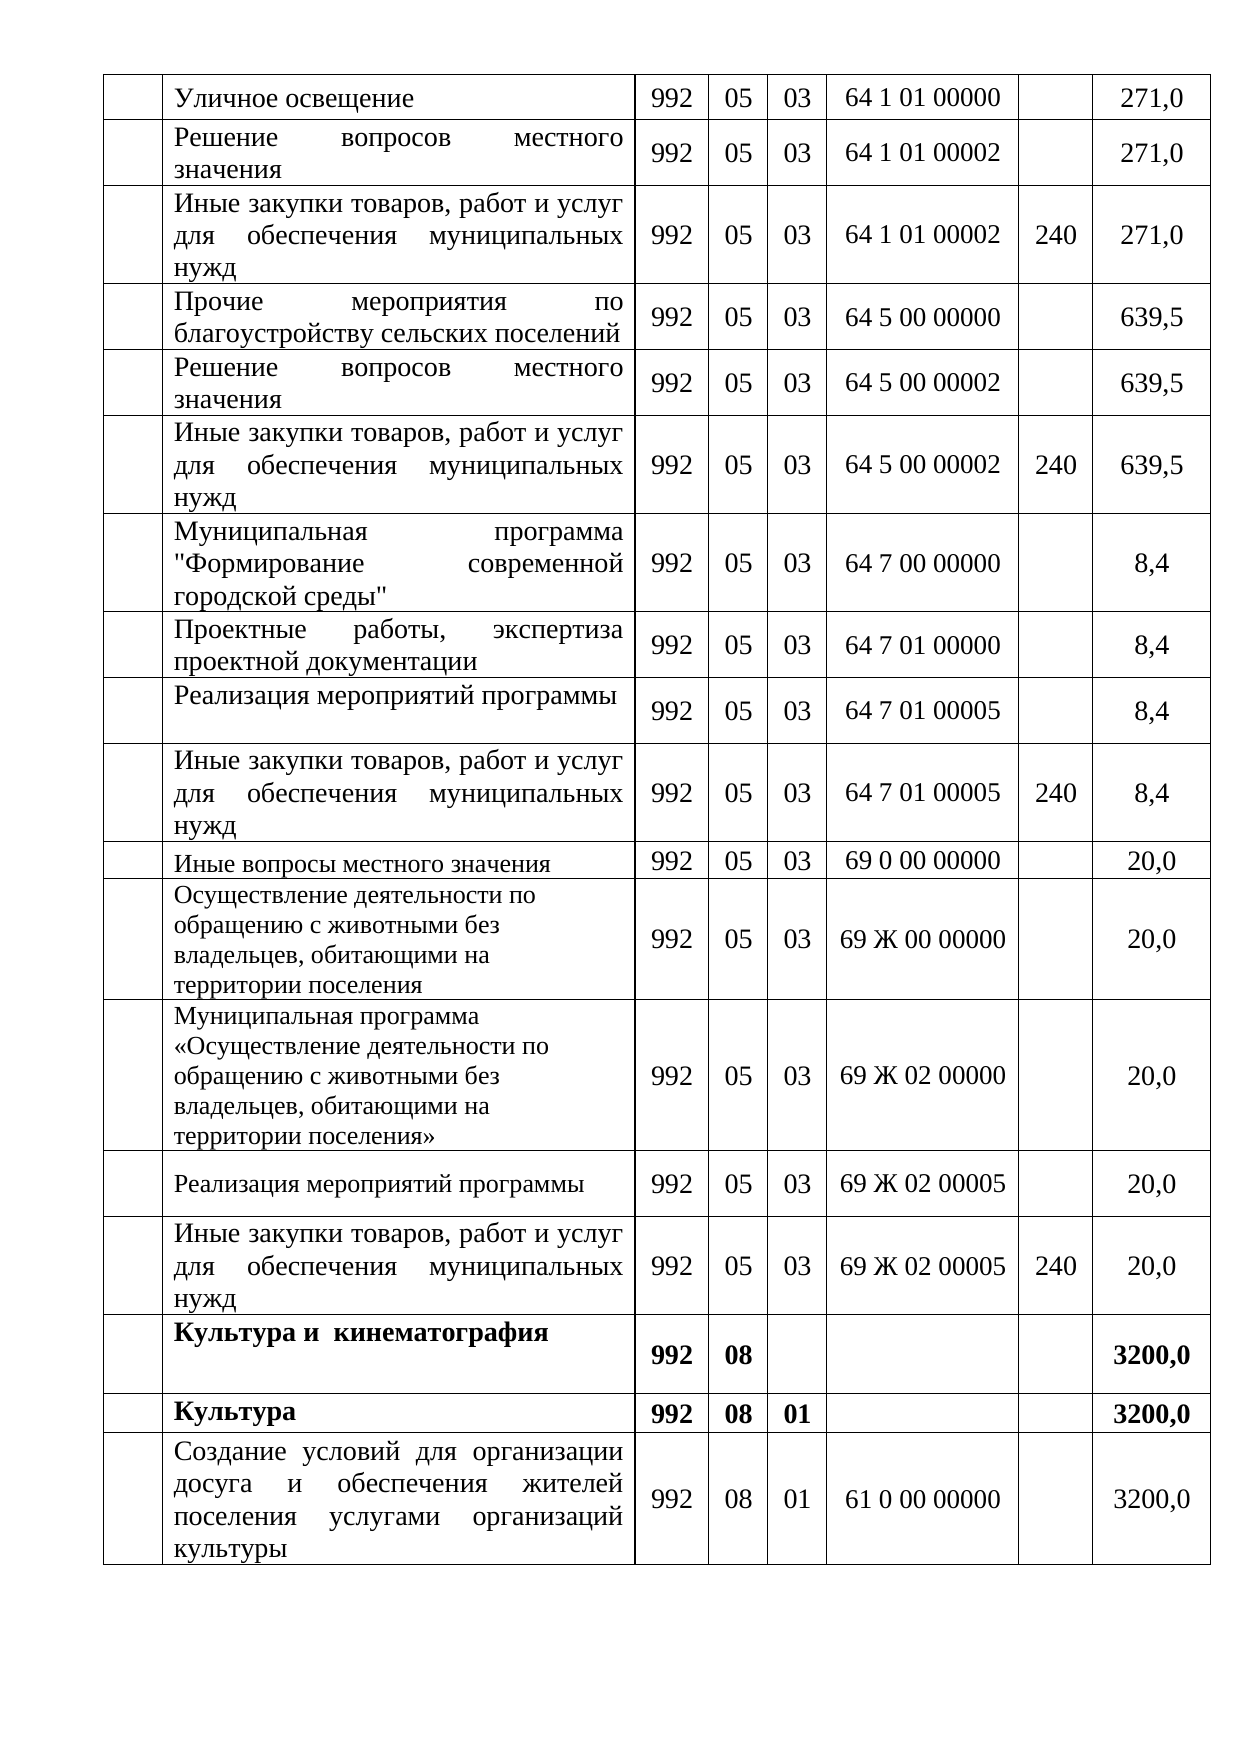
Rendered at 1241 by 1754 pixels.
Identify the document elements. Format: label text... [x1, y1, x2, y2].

table_cell 03 [768, 284, 826, 349]
table_cell 69 Ж 02 00000 [827, 1000, 1018, 1150]
table_cell 05 [709, 514, 767, 611]
table_cell 992 [636, 120, 708, 184]
table_cell 05 [709, 1000, 767, 1150]
table_cell 64 7 01 00005 [827, 744, 1018, 841]
table_cell 05 [709, 1217, 767, 1314]
table_cell 8,4 [1093, 612, 1210, 677]
table_cell Осуществление деятельности по обращению с животными без владельцев, обитающими на территории поселения [163, 879, 634, 999]
table_cell Уличное освещение [163, 75, 634, 119]
table_cell 05 [709, 612, 767, 677]
table_cell [104, 678, 162, 742]
table_cell 8,4 [1093, 744, 1210, 841]
table_cell Муниципальная программа "Формирование современной городской среды" [163, 514, 634, 611]
table_cell 992 [636, 842, 708, 878]
table_cell 20,0 [1093, 1217, 1210, 1314]
table_cell [1019, 1000, 1092, 1150]
table_cell 03 [768, 612, 826, 677]
table_cell Культура и кинематография [163, 1315, 634, 1393]
table_cell 61 0 00 00000 [827, 1433, 1018, 1563]
table_cell [104, 186, 162, 283]
table_cell 8,4 [1093, 514, 1210, 611]
table_cell 08 [709, 1433, 767, 1563]
table_cell 271,0 [1093, 186, 1210, 283]
table_cell 3200,0 [1093, 1433, 1210, 1563]
table_cell [104, 1315, 162, 1393]
table_cell [104, 284, 162, 349]
table_cell 64 5 00 00000 [827, 284, 1018, 349]
table_cell Создание условий для организации досуга и обеспечения жителей поселения услугами организаций культуры [163, 1433, 634, 1563]
table_cell [1019, 75, 1092, 119]
table_cell [104, 1000, 162, 1150]
table_cell 05 [709, 744, 767, 841]
table_cell 05 [709, 186, 767, 283]
table_cell 03 [768, 1151, 826, 1216]
table_cell 64 1 01 00000 [827, 75, 1018, 119]
table_cell 69 Ж 02 00005 [827, 1217, 1018, 1314]
table_cell Иные вопросы местного значения [163, 842, 634, 878]
table_cell 3200,0 [1093, 1394, 1210, 1432]
table_cell 64 1 01 00002 [827, 120, 1018, 184]
table_cell 03 [768, 1000, 826, 1150]
table_cell 03 [768, 744, 826, 841]
table_cell 05 [709, 350, 767, 414]
table_cell [104, 120, 162, 184]
table_cell 992 [636, 416, 708, 513]
table_cell 992 [636, 186, 708, 283]
table_cell 240 [1019, 416, 1092, 513]
table_cell 05 [709, 1151, 767, 1216]
table_cell [104, 1217, 162, 1314]
table_cell 05 [709, 75, 767, 119]
table_cell 992 [636, 744, 708, 841]
table_cell [104, 879, 162, 999]
table_cell 20,0 [1093, 1151, 1210, 1216]
table_cell 08 [709, 1315, 767, 1393]
table_cell [104, 1433, 162, 1563]
table_cell [1019, 284, 1092, 349]
table_cell 05 [709, 879, 767, 999]
table_cell 639,5 [1093, 416, 1210, 513]
table_cell 03 [768, 416, 826, 513]
table_cell 992 [636, 514, 708, 611]
table_cell [1019, 1394, 1092, 1432]
table_cell 64 7 00 00000 [827, 514, 1018, 611]
table_cell 992 [636, 1394, 708, 1432]
table_cell 639,5 [1093, 350, 1210, 414]
table_cell 240 [1019, 186, 1092, 283]
table_cell Решение вопросов местного значения [163, 120, 634, 184]
table_cell 20,0 [1093, 1000, 1210, 1150]
table_cell 992 [636, 879, 708, 999]
table_cell 05 [709, 678, 767, 742]
table_cell [1019, 514, 1092, 611]
table_cell 271,0 [1093, 120, 1210, 184]
table_cell [1019, 1151, 1092, 1216]
table_cell 639,5 [1093, 284, 1210, 349]
table_cell 69 Ж 00 00000 [827, 879, 1018, 999]
table_cell [1019, 879, 1092, 999]
table_cell 992 [636, 1217, 708, 1314]
table_cell 992 [636, 284, 708, 349]
table_cell 64 7 01 00000 [827, 612, 1018, 677]
table_cell 64 5 00 00002 [827, 416, 1018, 513]
table_cell Прочие мероприятия по благоустройству сельских поселений [163, 284, 634, 349]
table_cell 03 [768, 842, 826, 878]
table_cell [1019, 350, 1092, 414]
table_cell [827, 1394, 1018, 1432]
table_cell 03 [768, 120, 826, 184]
table_cell 01 [768, 1394, 826, 1432]
table_cell 03 [768, 514, 826, 611]
table_cell [104, 1394, 162, 1432]
table_cell [1019, 1433, 1092, 1563]
table_cell 992 [636, 1151, 708, 1216]
table_cell 05 [709, 284, 767, 349]
table_cell Муниципальная программа «Осуществление деятельности по обращению с животными без владельцев, обитающими на территории поселения» [163, 1000, 634, 1150]
table_cell [827, 1315, 1018, 1393]
table_cell Реализация мероприятий программы [163, 678, 634, 742]
table_cell 992 [636, 678, 708, 742]
table_cell [1019, 678, 1092, 742]
table_cell 992 [636, 612, 708, 677]
table_cell 03 [768, 678, 826, 742]
table_cell 01 [768, 1433, 826, 1563]
table_cell 8,4 [1093, 678, 1210, 742]
table_cell 240 [1019, 744, 1092, 841]
table_cell Решение вопросов местного значения [163, 350, 634, 414]
table_cell 03 [768, 350, 826, 414]
table_cell [1019, 1315, 1092, 1393]
table_cell 69 Ж 02 00005 [827, 1151, 1018, 1216]
table_cell Иные закупки товаров, работ и услуг для обеспечения муниципальных нужд [163, 1217, 634, 1314]
table_cell 05 [709, 120, 767, 184]
table_cell [104, 1151, 162, 1216]
table_cell [104, 75, 162, 119]
table_cell [768, 1315, 826, 1393]
table_cell Проектные работы, экспертиза проектной документации [163, 612, 634, 677]
table_cell Иные закупки товаров, работ и услуг для обеспечения муниципальных нужд [163, 186, 634, 283]
table_cell Иные закупки товаров, работ и услуг для обеспечения муниципальных нужд [163, 744, 634, 841]
table_cell [104, 612, 162, 677]
table_cell 992 [636, 75, 708, 119]
table_cell 03 [768, 75, 826, 119]
table_cell 03 [768, 879, 826, 999]
table_cell 08 [709, 1394, 767, 1432]
table_cell Реализация мероприятий программы [163, 1151, 634, 1216]
table_cell Культура [163, 1394, 634, 1432]
table_cell 03 [768, 186, 826, 283]
table_cell [1019, 120, 1092, 184]
table_cell 64 7 01 00005 [827, 678, 1018, 742]
table_cell 05 [709, 842, 767, 878]
table_cell 3200,0 [1093, 1315, 1210, 1393]
table_cell 05 [709, 416, 767, 513]
table_cell [1019, 612, 1092, 677]
table_cell 03 [768, 1217, 826, 1314]
table_cell [104, 842, 162, 878]
table_cell [104, 514, 162, 611]
table_cell 992 [636, 1000, 708, 1150]
table_cell 240 [1019, 1217, 1092, 1314]
table_cell Иные закупки товаров, работ и услуг для обеспечения муниципальных нужд [163, 416, 634, 513]
table_cell [104, 744, 162, 841]
table_cell [104, 350, 162, 414]
table_cell 992 [636, 350, 708, 414]
table_cell 69 0 00 00000 [827, 842, 1018, 878]
table_cell [104, 416, 162, 513]
table_cell 64 5 00 00002 [827, 350, 1018, 414]
table_cell 271,0 [1093, 75, 1210, 119]
table_cell 20,0 [1093, 842, 1210, 878]
table_cell 992 [636, 1315, 708, 1393]
table_cell 992 [636, 1433, 708, 1563]
table_cell 20,0 [1093, 879, 1210, 999]
table_cell 64 1 01 00002 [827, 186, 1018, 283]
table_cell [1019, 842, 1092, 878]
